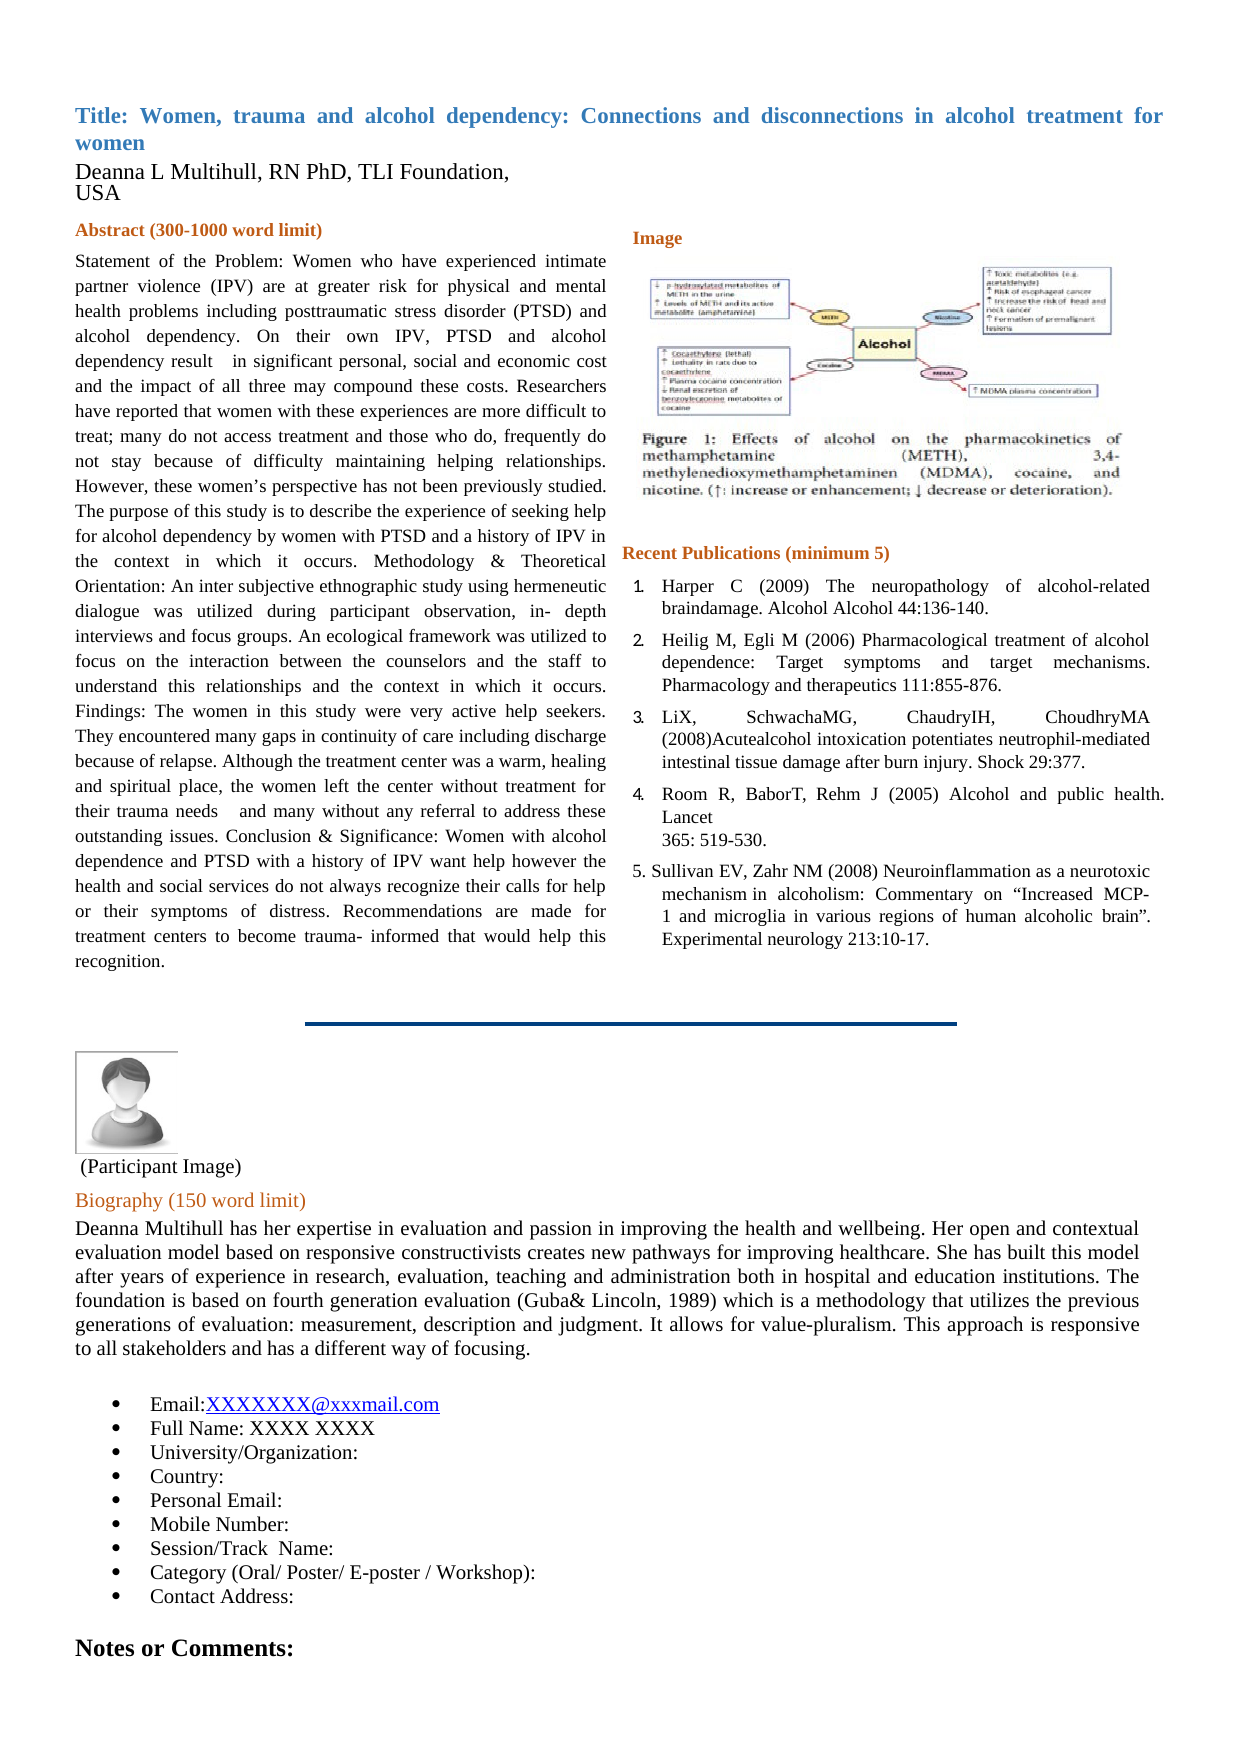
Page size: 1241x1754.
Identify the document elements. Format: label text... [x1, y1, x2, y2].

subtitle Title: Women, trauma and alcohol dependency: Connections and disconnections in alcohol treatment for women [75, 102, 1165, 155]
text Deanna Multihull has her expertise in evaluation and passion in improving the health and wellbeing. Her open and contextual evaluation model based on responsive constructivists creates new pathways for improving healthcare. She has built this model after years of experience in research, evaluation, teaching and administration both in hospital and education institutions. The foundation is based on fourth generation evaluation (Guba& Lincoln, 1989) which is a methodology that utilizes the previous generations of evaluation: measurement, description and judgment. It allows for value-pluralism. This approach is responsive to all stakeholders and has a different way of focusing. [75, 1216, 1141, 1360]
picture [75, 1051, 178, 1154]
text Notes or Comments: [75, 1633, 607, 1661]
list Contact Address: [112, 1584, 1165, 1608]
list Category (Oral/ Poster/ E-poster / Workshop): [112, 1560, 724, 1584]
subtitle Abstract (300-1000 word limit) [75, 219, 607, 241]
list Email:XXXXXXX@xxxmail.com [112, 1395, 724, 1416]
picture [636, 256, 1124, 500]
list Full Name: XXXX XXXX [112, 1416, 724, 1440]
list Mobile Number: [112, 1512, 724, 1536]
text 365: 519-530. [662, 828, 1165, 851]
text Statement of the Problem: Women who have experienced intimate partner violence (IPV) are at greater risk for physical and mental health problems including posttraumatic stress disorder (PTSD) and alcohol dependency. On their own IPV, PTSD and alcohol dependency result in significant personal, social and economic cost and the impact of all three may compound these costs. Researchers have reported that women with these experiences are more difficult to treat; many do not access treatment and those who do, frequently do not stay because of difficulty maintaining helping relationships. However, these women’s perspective has not been previously studied. The purpose of this study is to describe the experience of seeking help for alcohol dependency by women with PTSD and a history of IPV in the context in which it occurs. Methodology & Theoretical Orientation: An inter subjective ethnographic study using hermeneutic dialogue was utilized during participant observation, in- depth interviews and focus groups. An ecological framework was utilized to focus on the interaction between the counselors and the staff to understand this relationships and the context in which it occurs. Findings: The women in this study were very active help seekers. They encountered many gaps in continuity of care including discharge because of relapse. Although the treatment center was a warm, healing and spiritual place, the women left the center without treatment for their trauma needs and many without any referral to address these outstanding issues. Conclusion & Significance: Women with alcohol dependence and PTSD with a history of IPV want help however the health and social services do not always recognize their calls for help or their symptoms of distress. Recommendations are made for treatment centers to become trauma- informed that would help this recognition. [75, 250, 607, 972]
list Harper C (2009) The neuropathology of alcohol-related braindamage. Alcohol Alcohol 44:136-140. [632, 574, 1151, 619]
list Session/Track Name: [112, 1536, 724, 1560]
text Recent Publications (minimum 5) [622, 521, 1165, 563]
list Personal Email: [112, 1488, 724, 1512]
subtitle Image [632, 227, 1165, 249]
text Deanna L Multihull, RN PhD, TLI Foundation, USA [75, 163, 542, 204]
list University/Organization: [112, 1440, 724, 1464]
text (Participant Image) [75, 1052, 724, 1178]
list LiX, SchwachaMG, ChaudryIH, ChoudhryMA (2008)Acutealcohol intoxication potentiates neutrophil-mediated intestinal tissue damage after burn injury. Shock 29:377. [632, 705, 1151, 773]
list Country: [112, 1464, 724, 1488]
text 5. Sullivan EV, Zahr NM (2008) Neuroinflammation as a neurotoxic mechanism in alcoholism: Commentary on “Increased MCP- 1 and microglia in various regions of human alcoholic brain”. Experimental neurology 213:10-17. [632, 859, 1151, 949]
list Room R, BaborT, Rehm J (2005) Alcohol and public health. Lancet [632, 782, 1165, 828]
list Heilig M, Egli M (2006) Pharmacological treatment of alcohol dependence: Target symptoms and target mechanisms. Pharmacology and therapeutics 111:855-876. [632, 628, 1151, 696]
text Biography (150 word limit) [75, 1187, 724, 1212]
